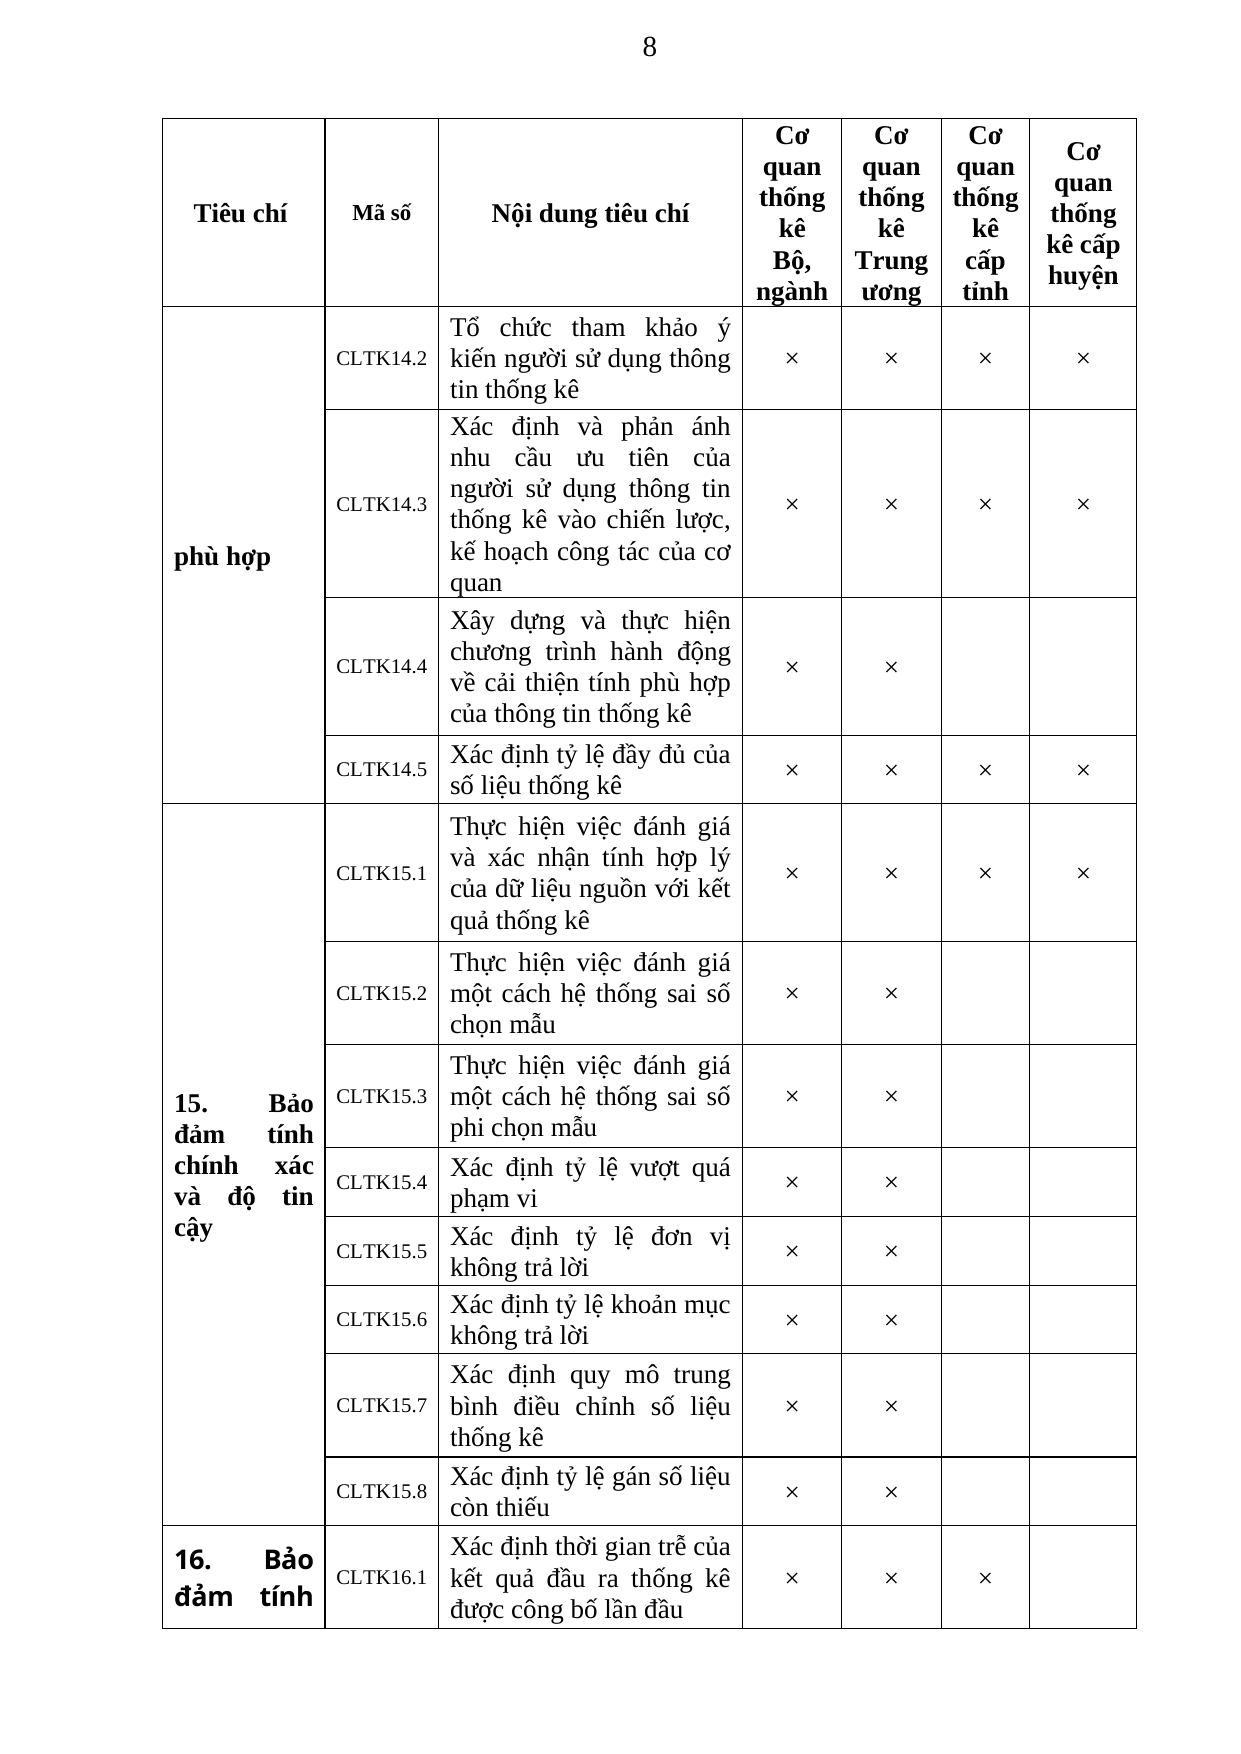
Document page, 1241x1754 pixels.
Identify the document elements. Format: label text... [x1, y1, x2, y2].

table_cell × [743, 410, 841, 597]
table_cell × [743, 1458, 841, 1525]
table_cell Xây dựng và thực hiện chương trình hành động về cải thiện tính phù hợp của thông tin thống kê [439, 598, 742, 734]
table_header Cơ quan thống kê Trung ương [842, 119, 941, 306]
table_cell [942, 1286, 1029, 1353]
table_cell × [842, 1045, 941, 1147]
table_cell × [743, 804, 841, 941]
table_cell × [1030, 410, 1136, 597]
table_cell [1030, 598, 1136, 734]
table_cell × [842, 410, 941, 597]
table_cell Tổ chức tham khảo ý kiến người sử dụng thông tin thống kê [439, 307, 742, 409]
table_cell [1030, 1458, 1136, 1525]
table_cell × [743, 1526, 841, 1628]
table_cell × [743, 1045, 841, 1147]
table_cell × [842, 1354, 941, 1456]
table_cell CLTK16.1 [326, 1526, 438, 1628]
table_cell Xác định và phản ánh nhu cầu ưu tiên của người sử dụng thông tin thống kê vào chiến lược, kế hoạch công tác của cơ quan [439, 410, 742, 597]
table_cell × [942, 307, 1029, 409]
table_cell 15. Bảo đảm tính chính xác và độ tin cậy [163, 804, 324, 1525]
table_cell [942, 1217, 1029, 1284]
table_cell × [842, 1458, 941, 1525]
table_cell CLTK14.3 [326, 410, 438, 597]
table_cell [942, 1045, 1029, 1147]
table_cell [942, 1354, 1029, 1456]
table_cell Xác định tỷ lệ khoản mục không trả lời [439, 1286, 742, 1353]
table_cell × [942, 410, 1029, 597]
table_cell × [842, 804, 941, 941]
table_cell [1030, 942, 1136, 1044]
table_cell [1030, 1526, 1136, 1628]
table_cell CLTK15.3 [326, 1045, 438, 1147]
table_header Cơ quan thống kê cấp tỉnh [942, 119, 1029, 306]
table_cell × [743, 1217, 841, 1284]
table_cell [942, 598, 1029, 734]
table_header Mã số [326, 119, 438, 306]
table_cell × [743, 1354, 841, 1456]
table_cell CLTK14.2 [326, 307, 438, 409]
table_header Cơ quan thống kê cấp huyện [1030, 119, 1136, 306]
table_cell × [743, 1148, 841, 1216]
table_cell CLTK15.8 [326, 1458, 438, 1525]
table_cell × [842, 1286, 941, 1353]
table_cell Xác định quy mô trung bình điều chỉnh số liệu thống kê [439, 1354, 742, 1456]
table_cell × [842, 598, 941, 734]
table_cell × [842, 736, 941, 803]
table_cell × [743, 1286, 841, 1353]
table_cell Thực hiện việc đánh giá một cách hệ thống sai số chọn mẫu [439, 942, 742, 1044]
table_cell CLTK14.5 [326, 736, 438, 803]
table_header Tiêu chí [163, 119, 324, 306]
table_cell CLTK15.2 [326, 942, 438, 1044]
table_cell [163, 1526, 324, 1628]
table_cell [1030, 1354, 1136, 1456]
table_cell Xác định thời gian trễ của kết quả đầu ra thống kê được công bố lần đầu [439, 1526, 742, 1628]
table_cell × [743, 942, 841, 1044]
table_cell [1030, 1148, 1136, 1216]
table_header Cơ quan thống kê Bộ, ngành [743, 119, 841, 306]
table_cell × [842, 1526, 941, 1628]
table_cell [942, 942, 1029, 1044]
table_cell 14. Bảo đảm tính phù hợp [163, 307, 324, 803]
table_cell × [743, 736, 841, 803]
table_cell × [842, 1217, 941, 1284]
table_cell × [942, 1526, 1029, 1628]
table_cell Thực hiện việc đánh giá và xác nhận tính hợp lý của dữ liệu nguồn với kết quả thống kê [439, 804, 742, 941]
table_cell × [743, 307, 841, 409]
table_cell × [842, 1148, 941, 1216]
table_cell × [1030, 804, 1136, 941]
table_cell Thực hiện việc đánh giá một cách hệ thống sai số phi chọn mẫu [439, 1045, 742, 1147]
table_cell CLTK14.4 [326, 598, 438, 734]
table_cell [1030, 1286, 1136, 1353]
table_header Nội dung tiêu chí [439, 119, 742, 306]
table_cell [942, 1148, 1029, 1216]
table_cell × [1030, 307, 1136, 409]
table_cell [942, 1458, 1029, 1525]
table_cell Xác định tỷ lệ đơn vị không trả lời [439, 1217, 742, 1284]
table_cell CLTK15.6 [326, 1286, 438, 1353]
table_cell × [942, 804, 1029, 941]
table_cell CLTK15.4 [326, 1148, 438, 1216]
table_cell × [743, 598, 841, 734]
table_cell Xác định tỷ lệ gán số liệu còn thiếu [439, 1458, 742, 1525]
table_cell × [842, 307, 941, 409]
table_cell × [842, 942, 941, 1044]
table_cell CLTK15.1 [326, 804, 438, 941]
table_cell CLTK15.5 [326, 1217, 438, 1284]
table_cell Xác định tỷ lệ đầy đủ của số liệu thống kê [439, 736, 742, 803]
table_cell [1030, 1217, 1136, 1284]
table_cell [1030, 1045, 1136, 1147]
table_cell CLTK15.7 [326, 1354, 438, 1456]
table_cell × [1030, 736, 1136, 803]
table_cell Xác định tỷ lệ vượt quá phạm vi [439, 1148, 742, 1216]
table_cell × [942, 736, 1029, 803]
